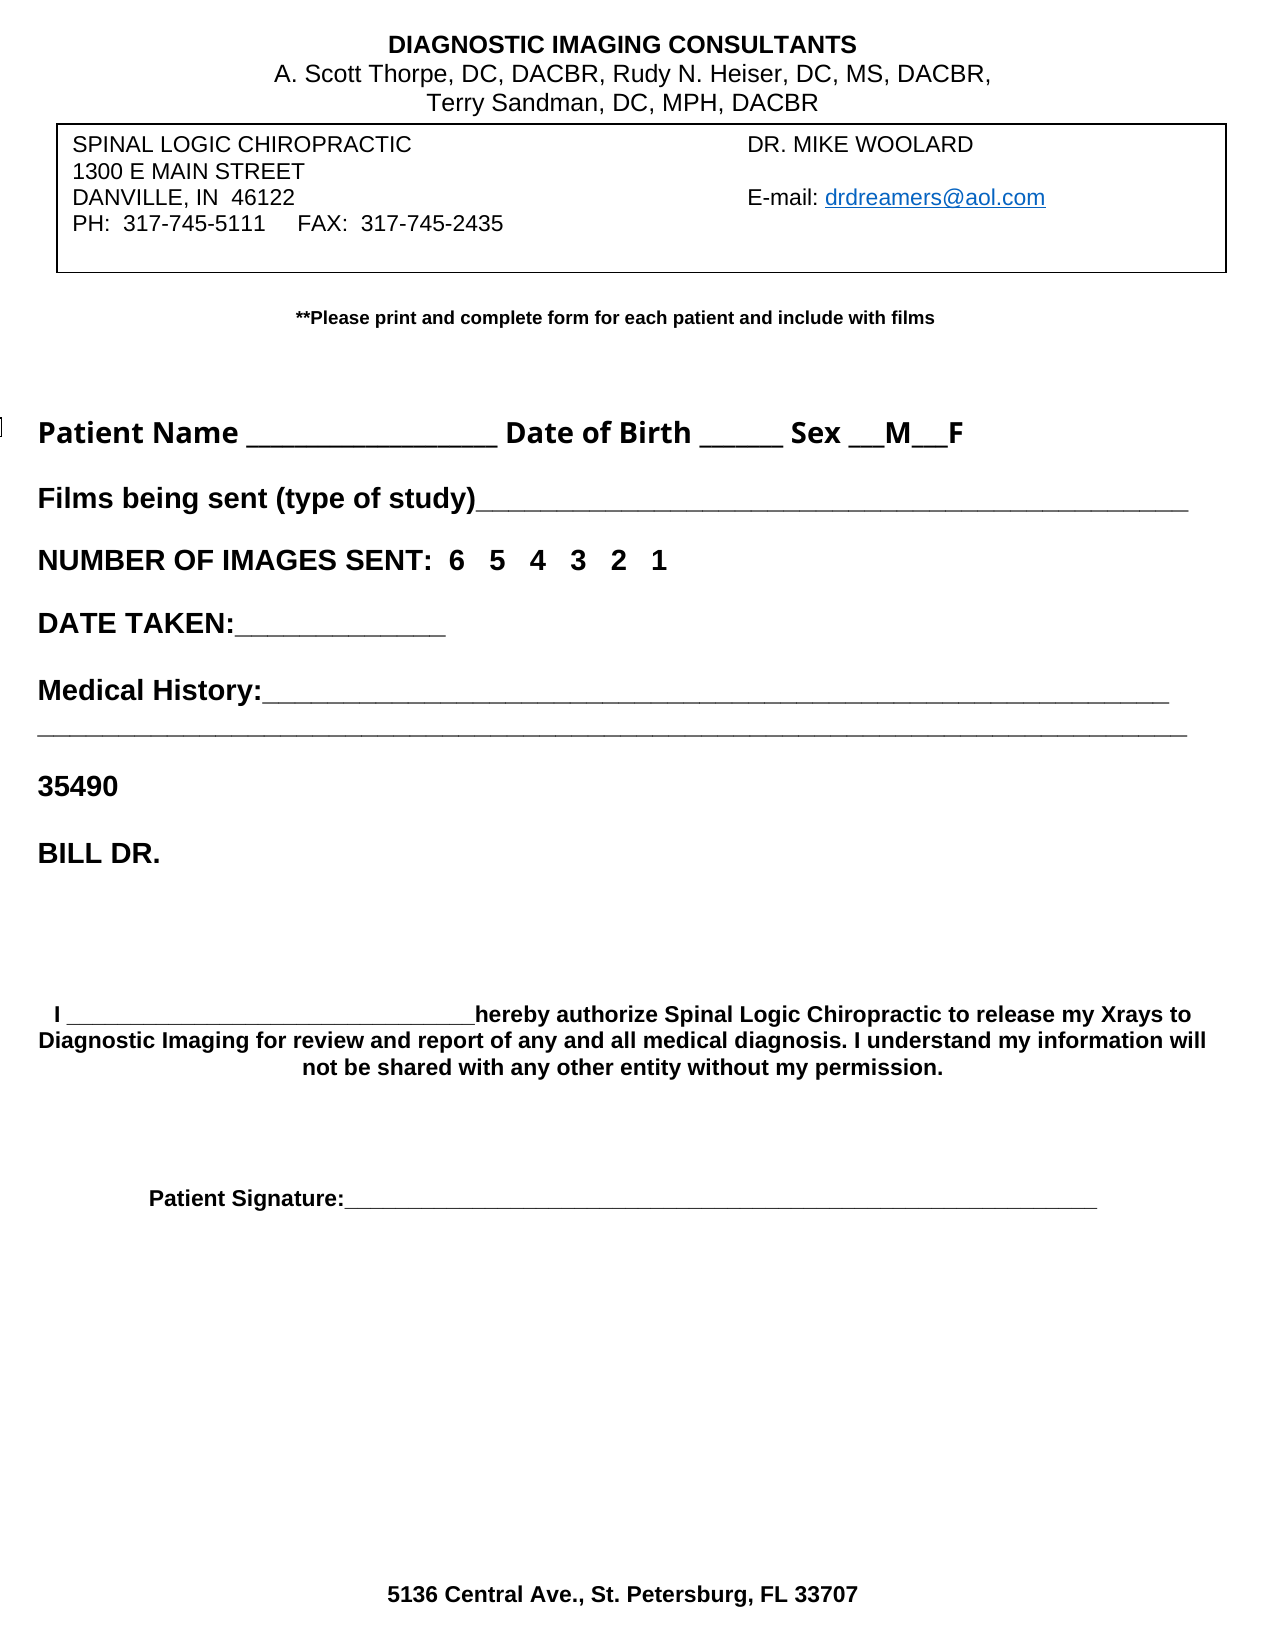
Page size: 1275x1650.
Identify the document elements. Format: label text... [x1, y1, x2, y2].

subtitle Medical History:________________________________________________________ [37, 673, 1208, 706]
subtitle NUMBER OF IMAGES SENT: 6 5 4 3 2 1 [37, 543, 1208, 577]
subtitle BILL DR. [37, 836, 1208, 869]
subtitle **Please print and complete form for each patient and include with films [23, 307, 1208, 329]
text A. Scott Thorpe, DC, DACBR, Rudy N. Heiser, DC, MS, DACBR, [37, 59, 1208, 87]
title Patient Name _____________________ Date of Birth _______ Sex ___M___F [37, 413, 1208, 452]
text 5136 Central Ave., St. Petersburg, FL 33707 [37, 1581, 1208, 1607]
text Terry Sandman, DC, MPH, DACBR [37, 87, 1208, 116]
text I ________________________________hereby authorize Spinal Logic Chiropractic to release my Xrays to Diagnostic Imaging for review and report of any and all medical diagnosis. I understand my information will not be shared with any other entity without my permission. [37, 1001, 1208, 1080]
subtitle 35490 [37, 768, 1208, 802]
subtitle Films being sent (type of study)____________________________________________ [37, 481, 1208, 514]
title DIAGNOSTIC IMAGING CONSULTANTS [0, 30, 1208, 59]
text Patient Signature:___________________________________________________________ [37, 1185, 1208, 1212]
subtitle _______________________________________________________________________ [37, 706, 1208, 740]
text DATE TAKEN:_____________ [37, 606, 1208, 639]
